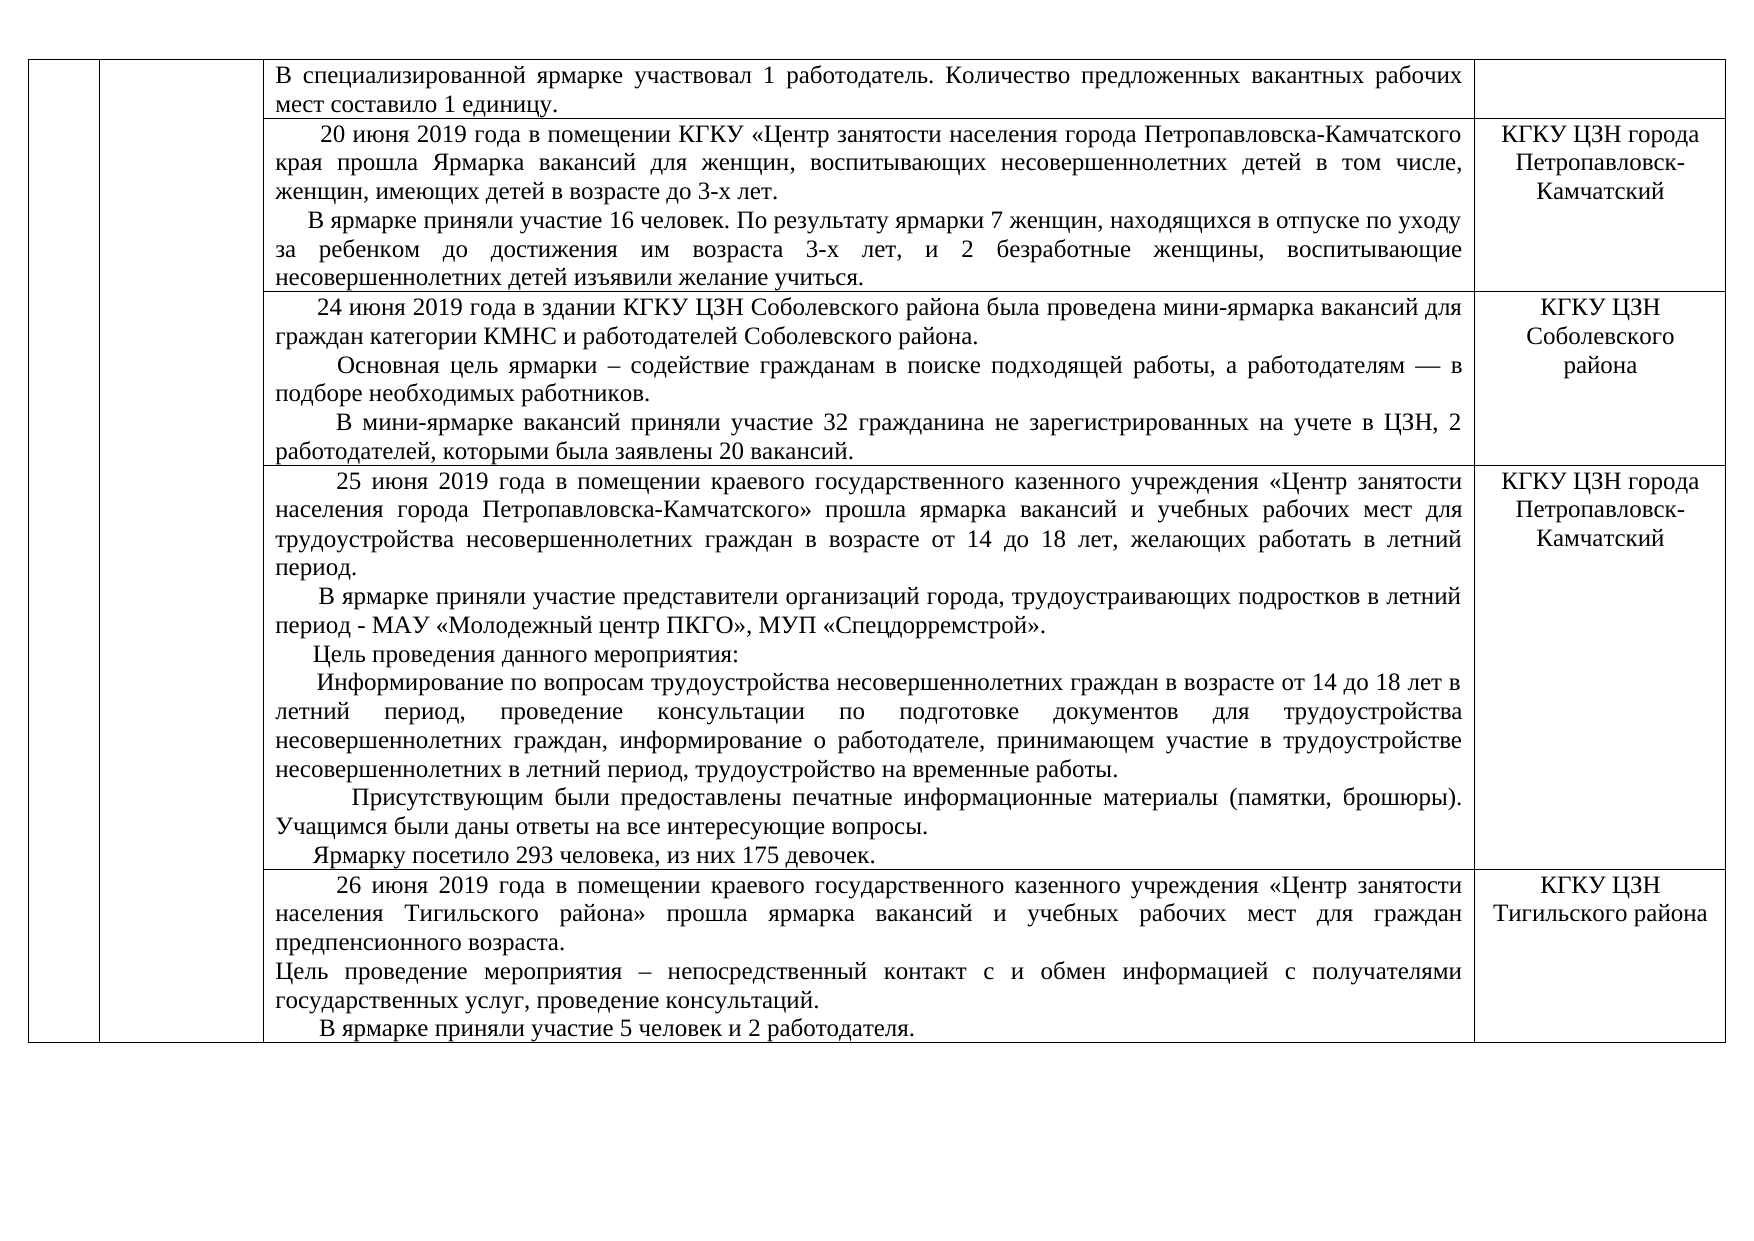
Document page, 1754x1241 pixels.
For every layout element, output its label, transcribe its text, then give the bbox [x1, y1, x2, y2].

table_cell 20 июня 2019 года в помещении КГКУ «Центр занятости населения города Петропавловска-Камчатского края прошла Ярмарка вакансий для женщин, воспитывающих несовершеннолетних детей в том числе, женщин, имеющих детей в возрасте до 3-х лет. В ярмарке приняли участие 16 человек. По результату ярмарки 7 женщин, находящихся в отпуске по уходу за ребенком до достижения им возраста 3-х лет, и 2 безработные женщины, воспитывающие несовершеннолетних детей изъявили желание учиться. [264, 119, 1474, 291]
table_cell КГКУ ЦЗН Соболевского района [1475, 292, 1725, 465]
table_cell 26 июня 2019 года в помещении краевого государственного казенного учреждения «Центр занятости населения Тигильского района» прошла ярмарка вакансий и учебных рабочих мест для граждан предпенсионного возраста. Цель проведение мероприятия – непосредственный контакт с и обмен информацией с получателями государственных услуг, проведение консультаций. В ярмарке приняли участие 5 человек и 2 работодателя. [264, 870, 1474, 1042]
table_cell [1475, 60, 1725, 118]
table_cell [264, 60, 1474, 118]
table_cell 24 июня 2019 года в здании КГКУ ЦЗН Соболевского района была проведена мини-ярмарка вакансий для граждан категории КМНС и работодателей Соболевского района. Основная цель ярмарки – содействие гражданам в поиске подходящей работы, а работодателям — в подборе необходимых работников. В мини-ярмарке вакансий приняли участие 32 гражданина не зарегистрированных на учете в ЦЗН, 2 работодателей, которыми была заявлены 20 вакансий. [264, 292, 1474, 465]
table_cell КГКУ ЦЗН Тигильского района [1475, 870, 1725, 1042]
table_cell 25 июня 2019 года в помещении краевого государственного казенного учреждения «Центр занятости населения города Петропавловска-Камчатского» прошла ярмарка вакансий и учебных рабочих мест для трудоустройства несовершеннолетних граждан в возрасте от 14 до 18 лет, желающих работать в летний период. В ярмарке приняли участие представители организаций города, трудоустраивающих подростков в летний период - МАУ «Молодежный центр ПКГО», МУП «Спецдорремстрой». Цель проведения данного мероприятия: Информирование по вопросам трудоустройства несовершеннолетних граждан в возрасте от 14 до 18 лет в летний период, проведение консультации по подготовке документов для трудоустройства несовершеннолетних граждан, информирование о работодателе, принимающем участие в трудоустройстве несовершеннолетних в летний период, трудоустройство на временные работы. Присутствующим были предоставлены печатные информационные материалы (памятки, брошюры). Учащимся были даны ответы на все интересующие вопросы. Ярмарку посетило 293 человека, из них 175 девочек. [264, 466, 1474, 869]
table_cell КГКУ ЦЗН города Петропавловск-Камчатский [1475, 119, 1725, 291]
table_cell КГКУ ЦЗН города Петропавловск-Камчатский [1475, 466, 1725, 869]
